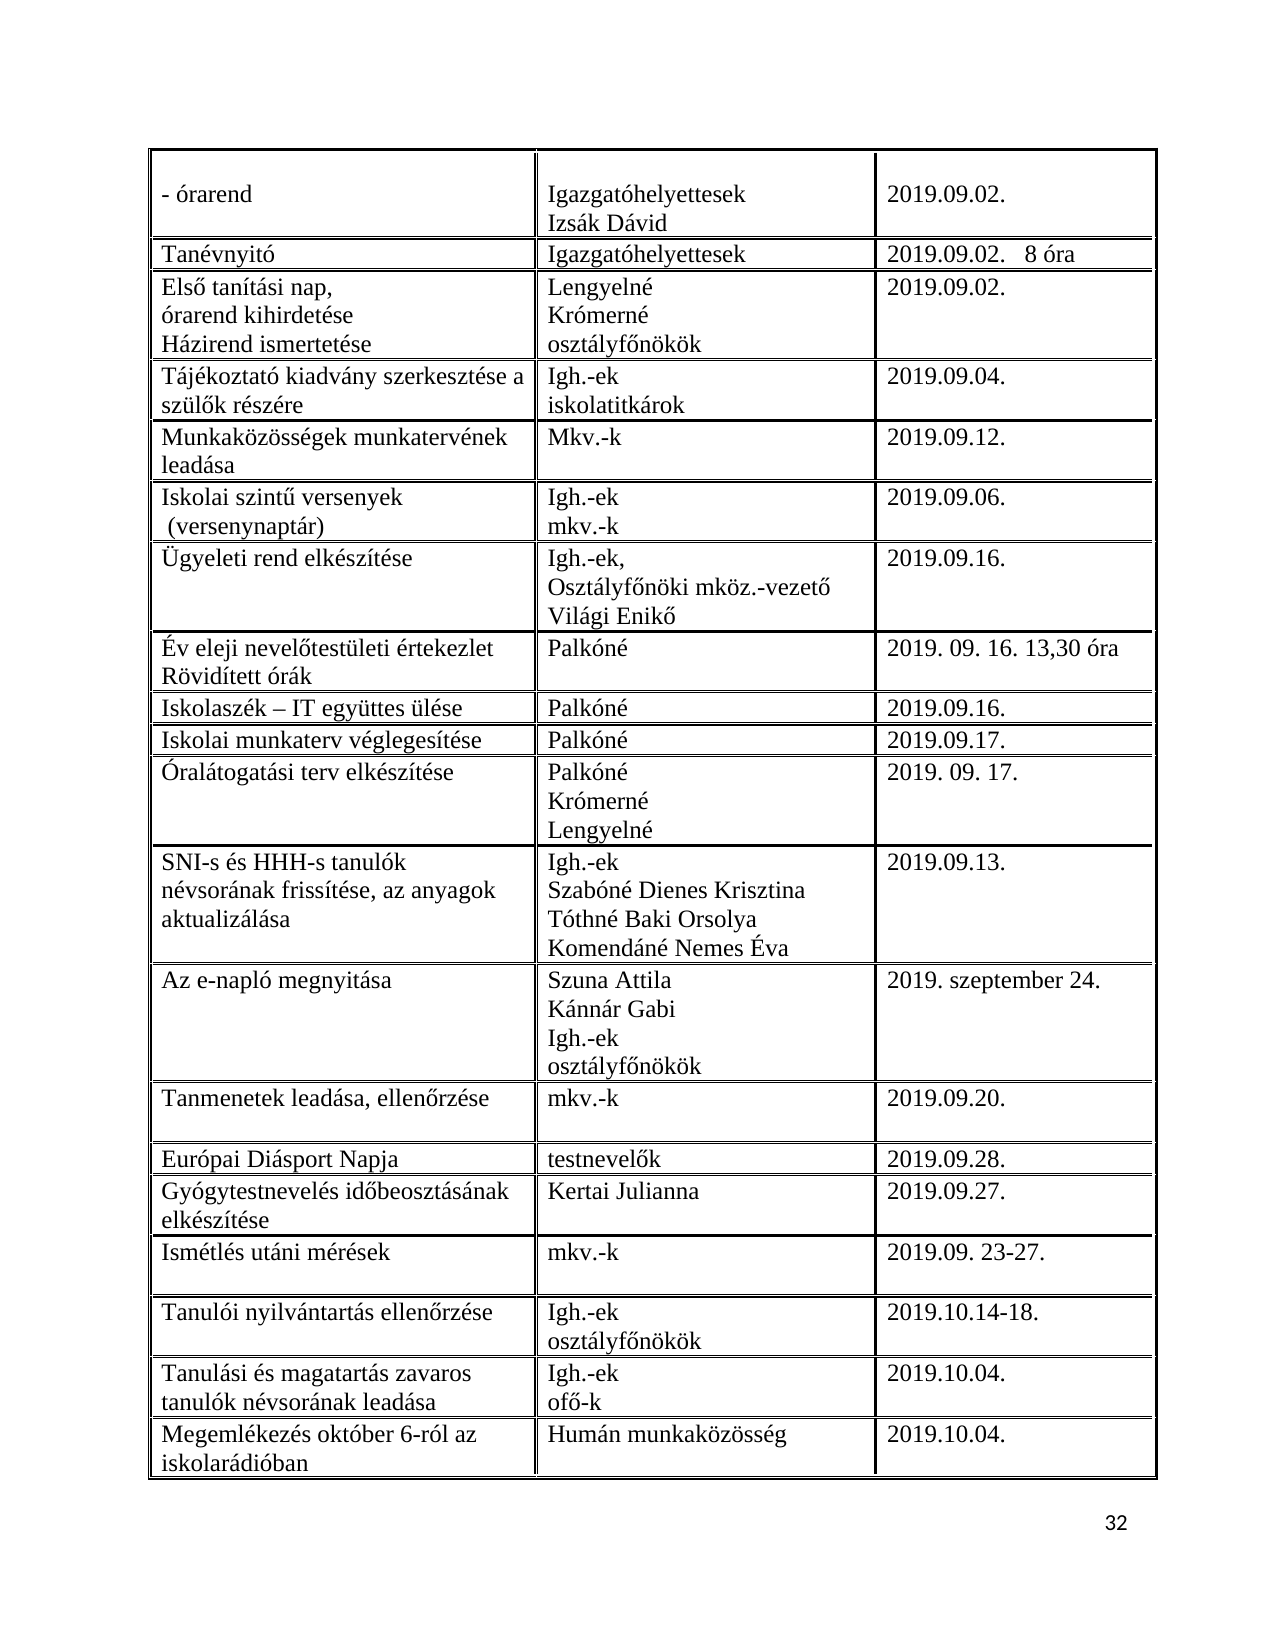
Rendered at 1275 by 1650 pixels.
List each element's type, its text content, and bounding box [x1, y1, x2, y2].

table_cell 2019. 09. 16. 13,30 óra [877, 630, 1156, 690]
table_cell Igh.-ek ofő-k [538, 1358, 874, 1416]
table_cell 2019.09.16. [877, 690, 1155, 722]
table_cell Tanmenetek leadása, ellenőrzése [152, 1080, 535, 1141]
table_cell 2019.09.16. [877, 540, 1155, 629]
table_cell 2019.09.02. 8 óra [876, 236, 1156, 268]
table_cell Igh.-ek Szabóné Dienes Krisztina Tóthné Baki Orsolya Komendáné Nemes Éva [538, 847, 874, 962]
table_cell Iskolai szintű versenyek (versenynaptár) [150, 479, 536, 540]
table_cell Igh.-ek osztályfőnökök [538, 1298, 874, 1355]
table_cell Igh.-ek iskolatitkárok [538, 361, 874, 418]
table_cell Megemlékezés október 6-ról az iskolarádióban [152, 1416, 536, 1476]
table_cell Tanévnyitó [150, 236, 536, 268]
table_cell Palkóné [538, 726, 874, 754]
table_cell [152, 151, 536, 236]
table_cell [876, 151, 1155, 236]
table_cell SNI-s és HHH-s tanulók névsorának frissítése, az anyagok aktualizálása [152, 844, 534, 962]
table_cell 2019.09.02. [876, 268, 1156, 358]
table_cell Igazgatóhelyettesek [538, 240, 874, 268]
table_cell 2019.09.27. [877, 1173, 1155, 1233]
table_cell Tanulási és magatartás zavaros tanulók névsorának leadása [152, 1355, 535, 1416]
table_cell Palkóné [538, 633, 874, 690]
table_cell Mkv.-k [538, 422, 874, 479]
table_cell Ügyeleti rend elkészítése [152, 540, 535, 629]
table_cell Kertai Julianna [538, 1176, 874, 1233]
table_cell mkv.-k [538, 1237, 874, 1294]
table_cell 2019.10.14-18. [876, 1294, 1156, 1355]
table_cell Óralátogatási terv elkészítése [152, 754, 535, 844]
table_cell Tájékoztató kiadvány szerkesztése a szülők részére [152, 358, 535, 418]
table_cell Lengyelné Krómerné osztályfőnökök [538, 272, 874, 358]
table_cell Palkóné Krómerné Lengyelné [538, 757, 874, 844]
table_cell 2019. 09. 17. [877, 754, 1155, 844]
table_cell Európai Diásport Napja [152, 1141, 535, 1173]
table_cell 2019.09. 23-27. [877, 1234, 1156, 1294]
table_cell 2019.09.06. [876, 479, 1156, 540]
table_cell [536, 150, 876, 236]
table_cell Munkaközösségek munkatervének leadása [150, 419, 534, 479]
table_cell Igh.-ek, Osztályfőnöki mköz.-vezető Világi Enikő [538, 543, 874, 629]
table_cell Év eleji nevelőtestületi értekezlet Rövidített órák [150, 630, 534, 690]
table_cell Első tanítási nap, órarend kihirdetése Házirend ismertetése [150, 268, 536, 358]
table_cell 2019.09.17. [877, 722, 1155, 754]
table_cell Ismétlés utáni mérések [150, 1234, 534, 1294]
table_cell Iskolai munkaterv véglegesítése [152, 722, 535, 754]
table_cell 2019.10.04. [877, 1355, 1155, 1416]
table_cell Iskolaszék – IT együttes ülése [152, 690, 535, 722]
table_cell 2019.09.12. [877, 419, 1156, 479]
table_cell 2019.09.04. [877, 358, 1155, 418]
table_cell 2019.09.13. [877, 844, 1155, 962]
table_cell mkv.-k [538, 1083, 874, 1141]
table_cell Gyógytestnevelés időbeosztásának elkészítése [152, 1173, 535, 1233]
table_cell Tanulói nyilvántartás ellenőrzése [150, 1294, 536, 1355]
table_cell Igh.-ek mkv.-k [538, 483, 874, 540]
table_cell 2019. szeptember 24. [877, 962, 1155, 1080]
table_cell 2019.09.20. [877, 1080, 1155, 1141]
table_cell 2019.09.28. [877, 1141, 1155, 1173]
table_cell Humán munkaközösség [536, 1419, 876, 1476]
table_cell Palkóné [538, 693, 874, 722]
table_cell Szuna Attila Kánnár Gabi Igh.-ek osztályfőnökök [538, 965, 874, 1080]
table_cell 2019.10.04. [876, 1416, 1155, 1476]
table_cell Az e-napló megnyitása [152, 962, 535, 1080]
table_cell testnevelők [538, 1144, 874, 1173]
